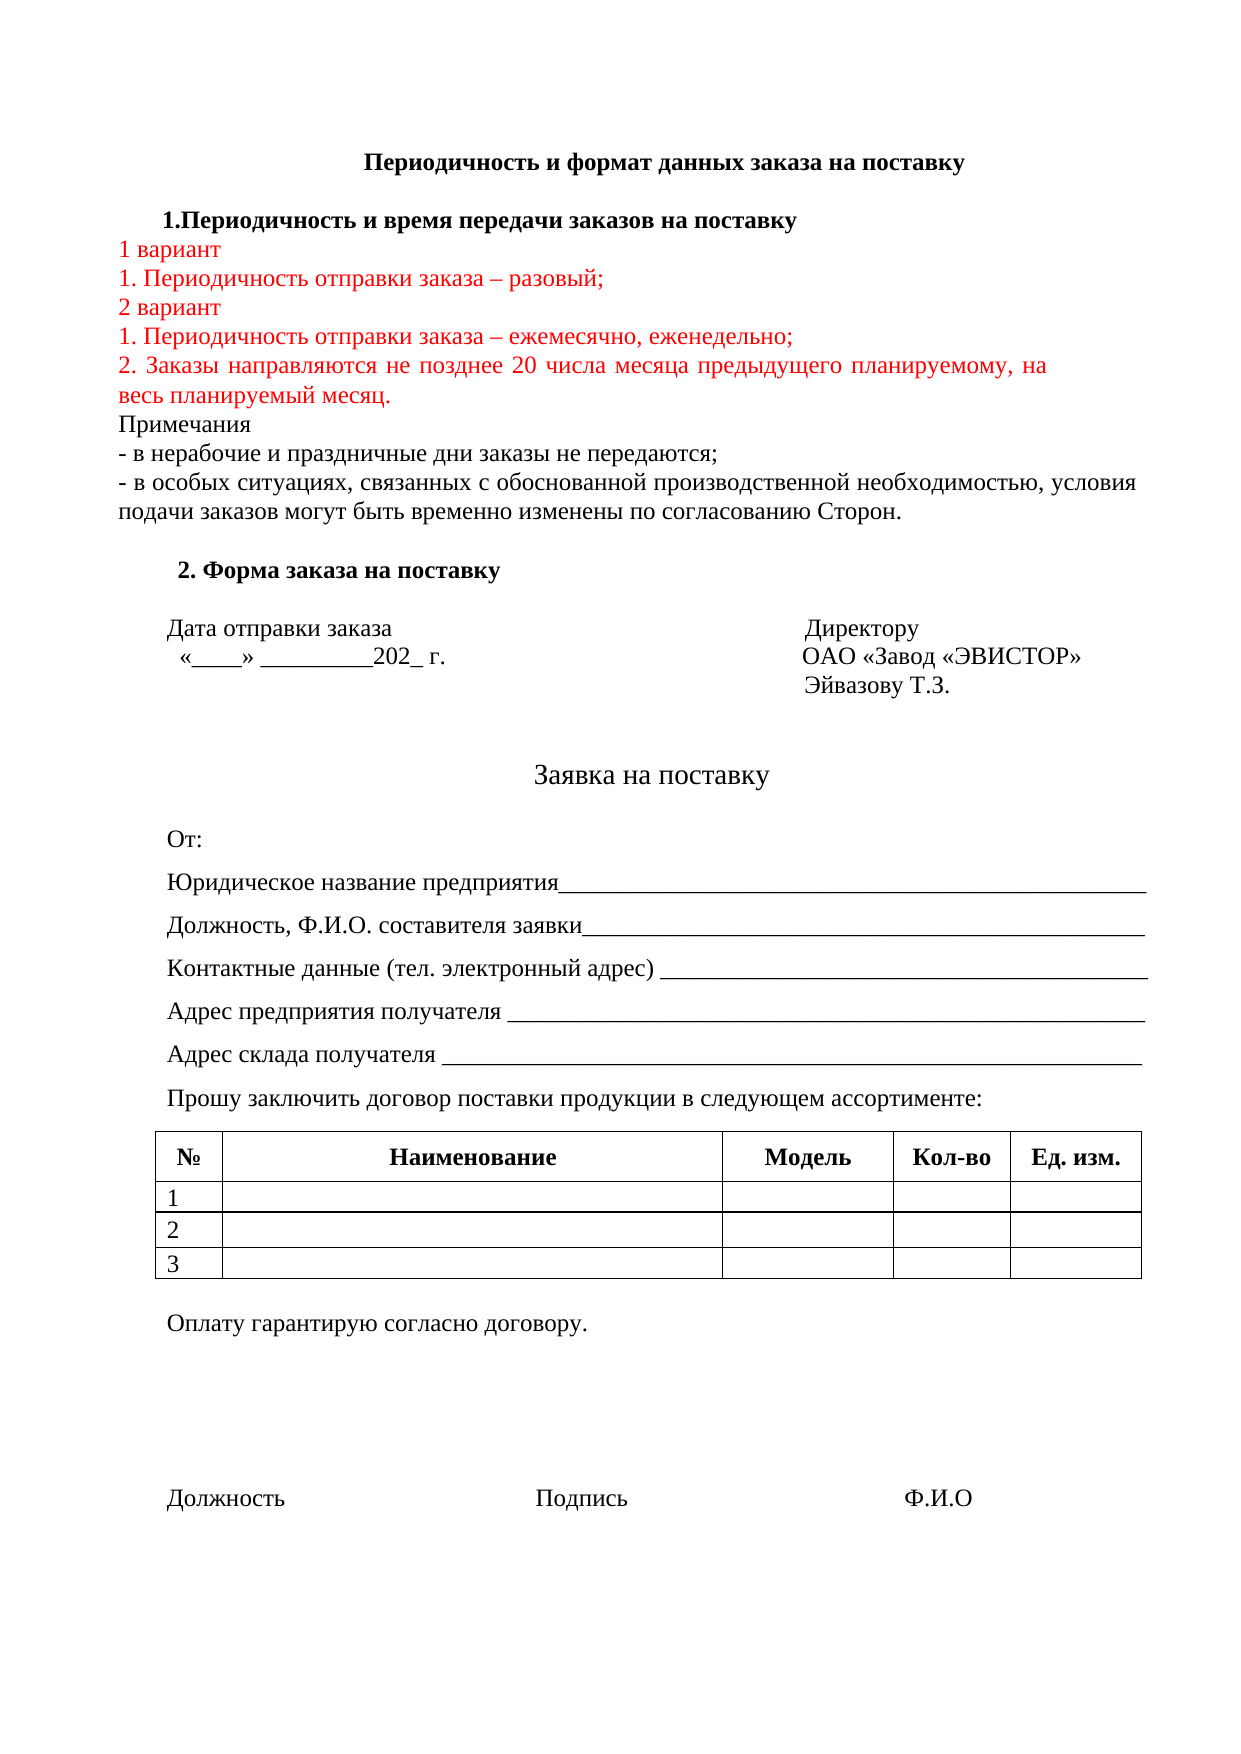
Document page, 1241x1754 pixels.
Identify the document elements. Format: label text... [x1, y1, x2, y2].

text 2. Заказы направляются не позднее 20 числа месяца предыдущего планируемому, на весь планируемый месяц. [118, 350, 1047, 408]
text 1 вариант [118, 233, 1047, 263]
text - в особых ситуациях, связанных с обоснованной производственной необходимостью, условия подачи заказов могут быть временно изменены по согласованию Сторон. [118, 467, 1137, 525]
table_header Дата отправки заказа Директору «____» _________202_ г. ОАО «Завод «ЭВИСТОР» Эйвазову Т.З. Заявка на поставку От: Юридическое название предприятия_______________________________________________ Должность, Ф.И.О. составителя заявки_____________________________________________ Контактные данные (тел. электронный адрес) _______________________________________ Адрес предприятия получателя ___________________________________________________ Адрес склада получателя ________________________________________________________ Прошу заключить договор поставки продукции в следующем ассортименте: Оплату гарантирую согласно договору. Должность Подпись Ф.И.О [155, 613, 1173, 1511]
text - в нерабочие и праздничные дни заказы не передаются; [118, 438, 1152, 467]
text Периодичность и формат данных заказа на поставку [177, 147, 1152, 176]
text 1.Периодичность и время передачи заказов на поставку [118, 205, 1152, 233]
text 2 вариант [118, 292, 1047, 321]
text 1. Периодичность отправки заказа – ежемесячно, еженедельно; [118, 321, 1047, 350]
text 1. Периодичность отправки заказа – разовый; [118, 263, 1047, 292]
text Примечания [118, 408, 1152, 438]
text 2. Форма заказа на поставку [177, 554, 1152, 583]
